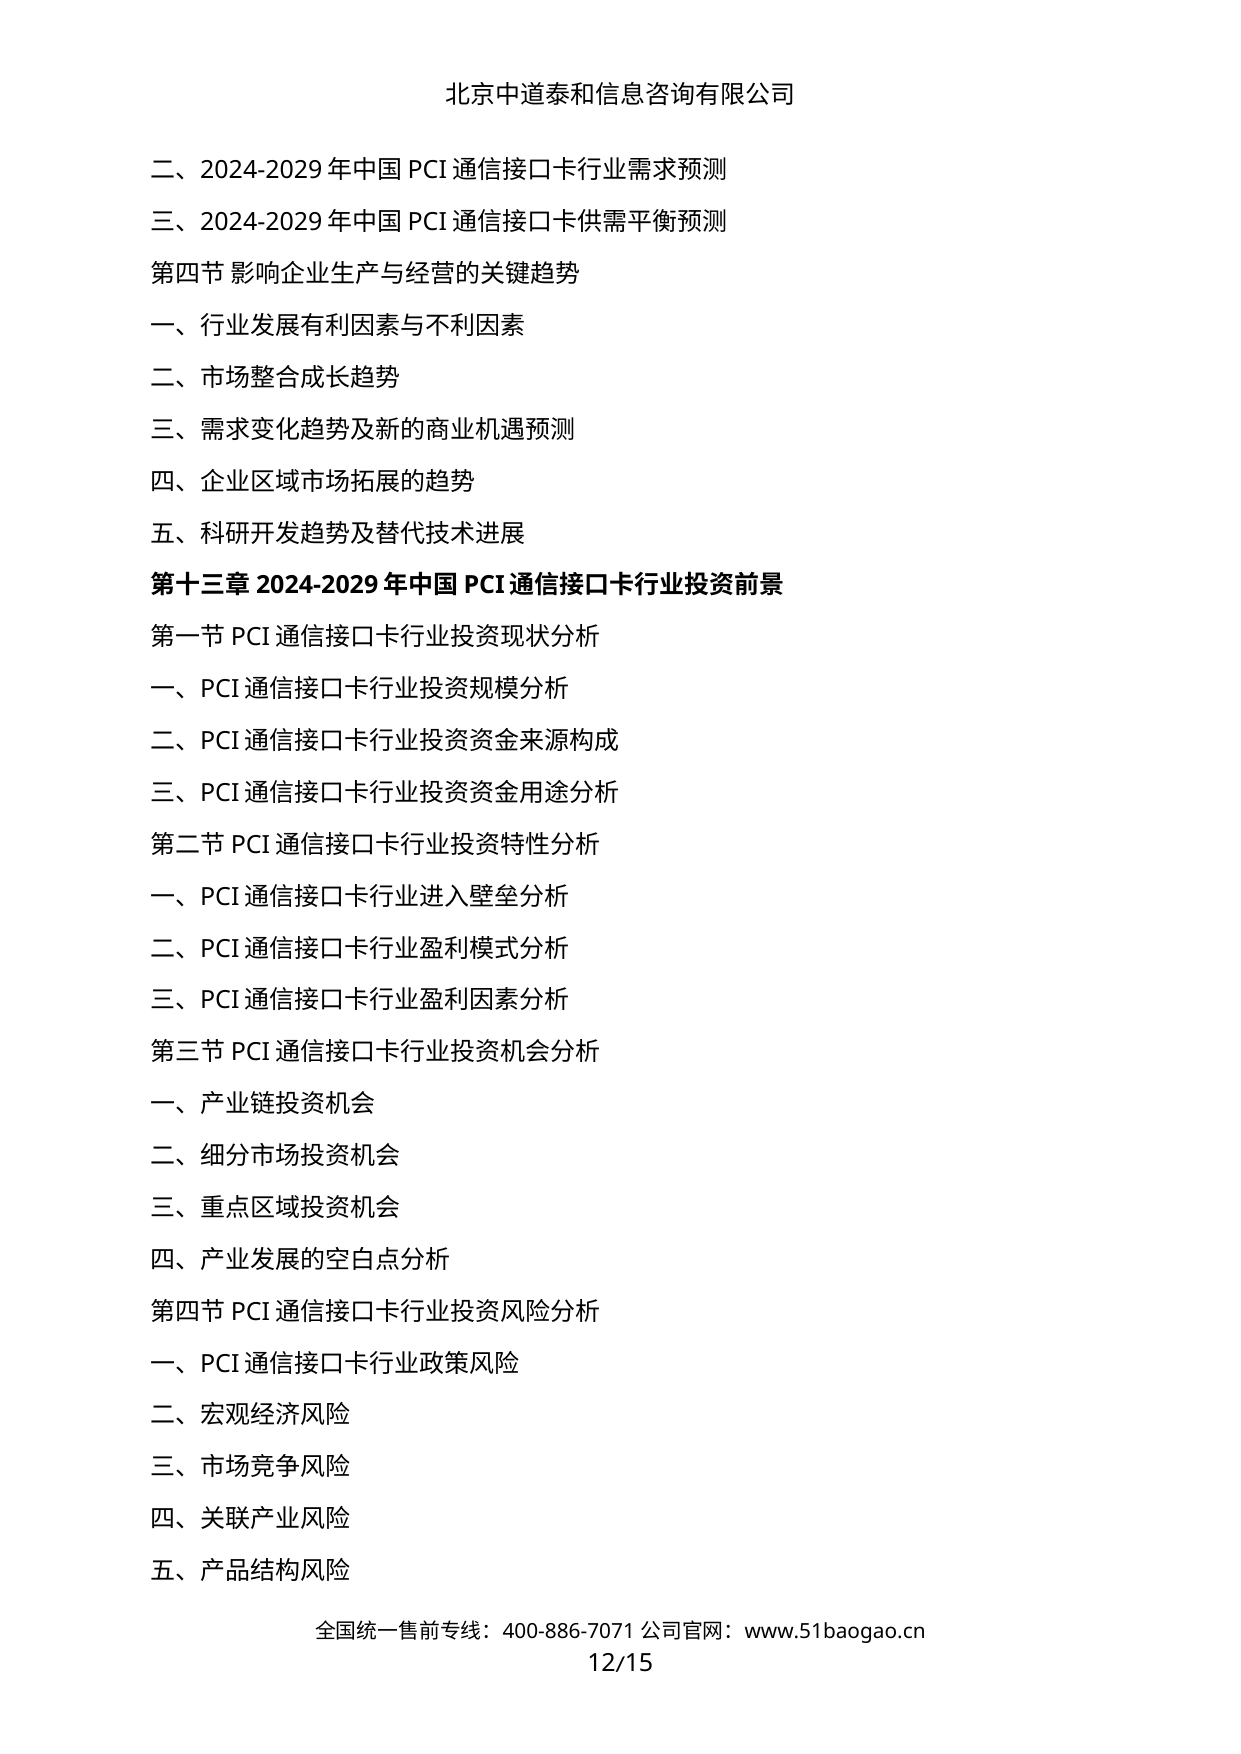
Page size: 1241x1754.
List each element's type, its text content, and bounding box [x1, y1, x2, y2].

text 第二节 PCI通信接口卡行业投资特性分析 [150, 824, 1090, 861]
text 一、PCI通信接口卡行业政策风险 [150, 1343, 1090, 1379]
text 第三节 PCI通信接口卡行业投资机会分析 [150, 1032, 1090, 1068]
text 四、关联产业风险 [150, 1499, 1090, 1535]
text 二、细分市场投资机会 [150, 1136, 1090, 1172]
text 第一节 PCI通信接口卡行业投资现状分析 [150, 617, 1090, 653]
text 一、行业发展有利因素与不利因素 [150, 306, 1090, 342]
text 五、科研开发趋势及替代技术进展 [150, 513, 1090, 549]
text 四、产业发展的空白点分析 [150, 1239, 1090, 1276]
text 一、产业链投资机会 [150, 1084, 1090, 1120]
text 一、PCI通信接口卡行业进入壁垒分析 [150, 876, 1090, 912]
text 三、2024-2029年中国PCI通信接口卡供需平衡预测 [150, 202, 1090, 238]
text 二、PCI通信接口卡行业盈利模式分析 [150, 928, 1090, 964]
text 二、PCI通信接口卡行业投资资金来源构成 [150, 721, 1090, 757]
text 第四节 影响企业生产与经营的关键趋势 [150, 254, 1090, 290]
text 三、需求变化趋势及新的商业机遇预测 [150, 409, 1090, 446]
text 二、市场整合成长趋势 [150, 357, 1090, 394]
text 二、宏观经济风险 [150, 1395, 1090, 1431]
text 五、产品结构风险 [150, 1551, 1090, 1587]
text 二、2024-2029年中国PCI通信接口卡行业需求预测 [150, 150, 1090, 186]
text 四、企业区域市场拓展的趋势 [150, 461, 1090, 497]
text 一、PCI通信接口卡行业投资规模分析 [150, 669, 1090, 705]
text 三、PCI通信接口卡行业盈利因素分析 [150, 980, 1090, 1016]
text 三、重点区域投资机会 [150, 1187, 1090, 1224]
text 三、市场竞争风险 [150, 1447, 1090, 1483]
text 三、PCI通信接口卡行业投资资金用途分析 [150, 772, 1090, 809]
text 第四节 PCI通信接口卡行业投资风险分析 [150, 1291, 1090, 1327]
text 第十三章 2024-2029年中国PCI通信接口卡行业投资前景 [150, 565, 1090, 601]
